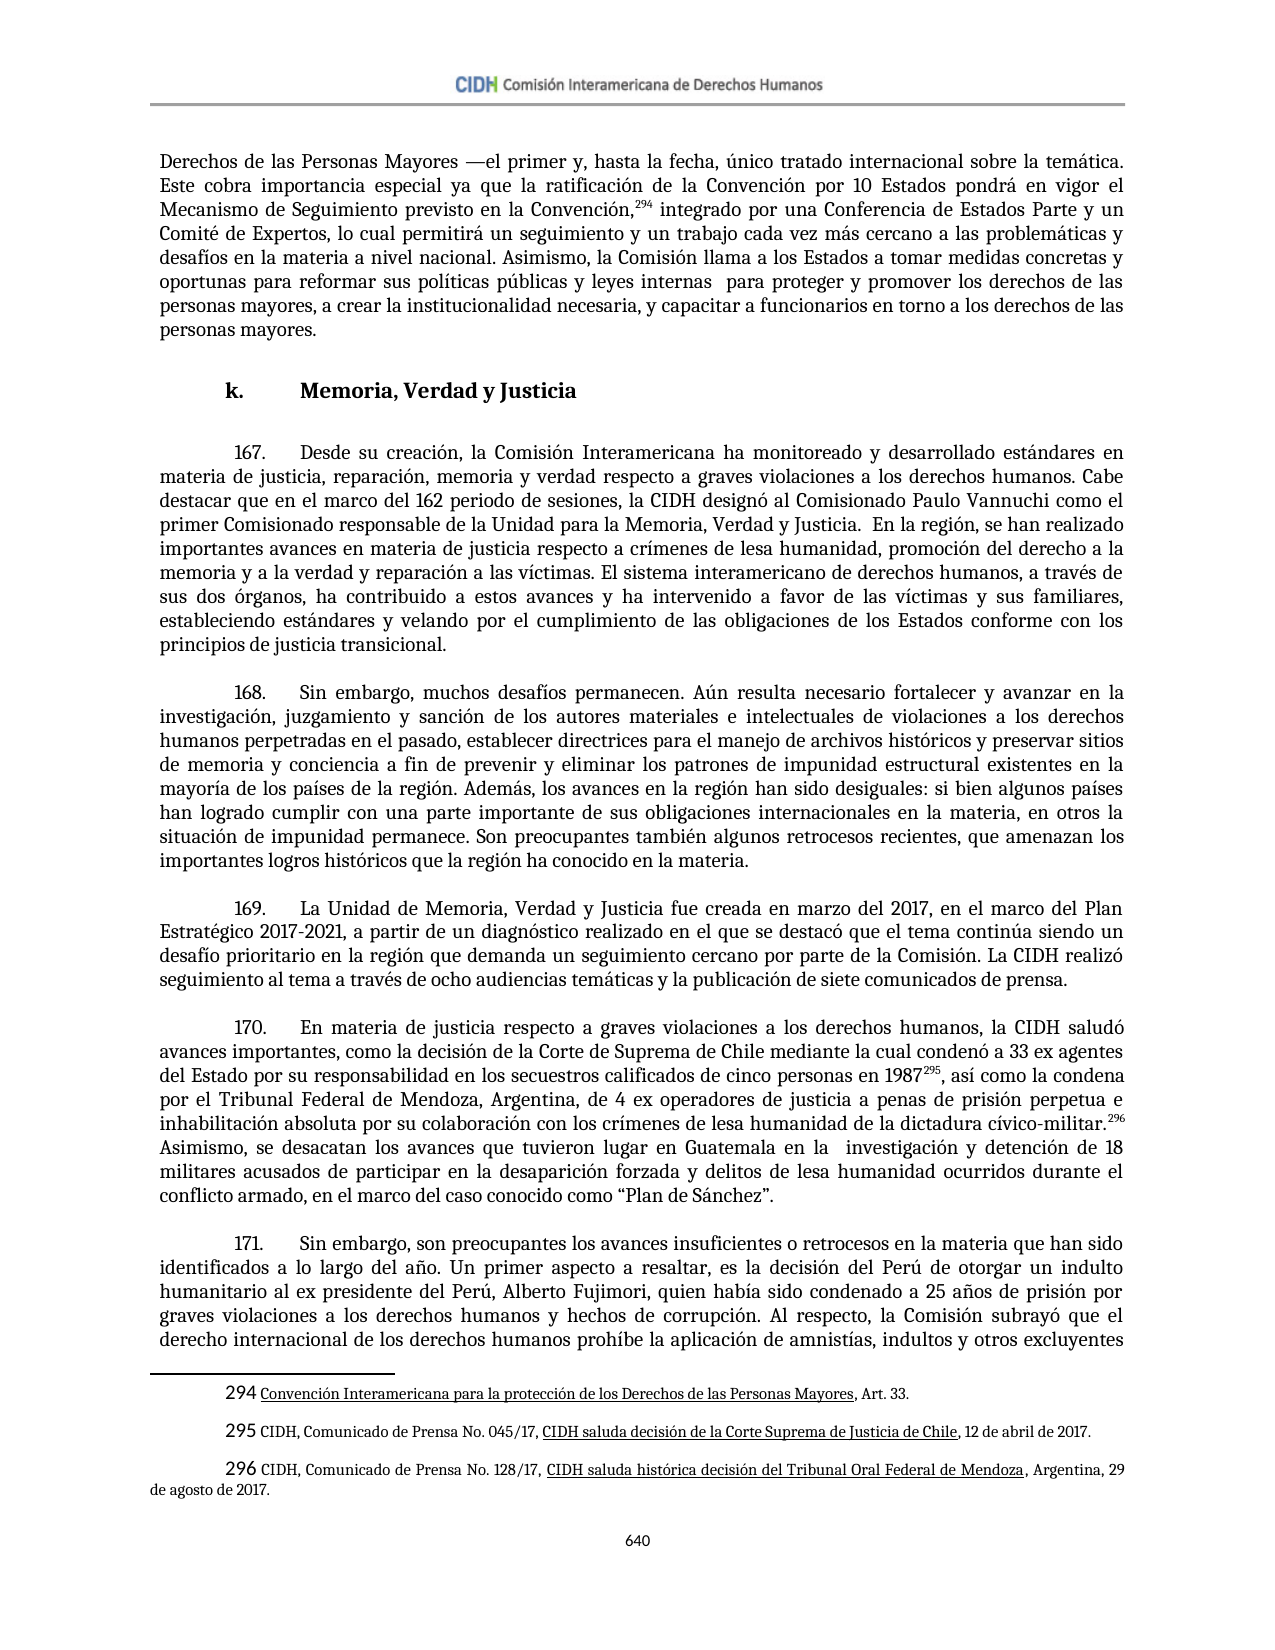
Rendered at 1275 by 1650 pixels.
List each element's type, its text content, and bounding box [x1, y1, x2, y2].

list En materia de justicia respecto a graves violaciones a los derechos humanos, la CIDH saludó avances importantes, como la decisión de la Corte de Suprema de Chile mediante la cual condenó a 33 ex agentes del Estado por su responsabilidad en los secuestros calificados de cinco personas en 1987, así como la condena por el Tribunal Federal de Mendoza, Argentina, de 4 ex operadores de justicia a penas de prisión perpetua e inhabilitación absoluta por su colaboración con los crímenes de lesa humanidad de la dictadura cívico-militar. Asimismo, se desacatan los avances que tuvieron lugar en Guatemala en la investigación y detención de 18 militares acusados de participar en la desaparición forzada y delitos de lesa humanidad ocurridos durante el conflicto armado, en el marco del caso conocido como “Plan de Sánchez”. [159, 1016, 1125, 1208]
list La Unidad de Memoria, Verdad y Justicia fue creada en marzo del 2017, en el marco del Plan Estratégico 2017-2021, a partir de un diagnóstico realizado en el que se destacó que el tema continúa siendo un desafío prioritario en la región que demanda un seguimiento cercano por parte de la Comisión. La CIDH realizó seguimiento al tema a través de ocho audiencias temáticas y la publicación de siete comunicados de prensa. [159, 896, 1125, 992]
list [159, 150, 1125, 342]
list Sin embargo, muchos desafíos permanecen. Aún resulta necesario fortalecer y avanzar en la investigación, juzgamiento y sanción de los autores materiales e intelectuales de violaciones a los derechos humanos perpetradas en el pasado, establecer directrices para el manejo de archivos históricos y preservar sitios de memoria y conciencia a fin de prevenir y eliminar los patrones de impunidad estructural existentes en la mayoría de los países de la región. Además, los avances en la región han sido desiguales: si bien algunos países han logrado cumplir con una parte importante de sus obligaciones internacionales en la materia, en otros la situación de impunidad permanece. Son preocupantes también algunos retrocesos recientes, que amenazan los importantes logros históricos que la región ha conocido en la materia. [159, 681, 1125, 872]
subtitle Memoria, Verdad y Justicia [225, 378, 1125, 404]
picture [449, 75, 826, 95]
list Desde su creación, la Comisión Interamericana ha monitoreado y desarrollado estándares en materia de justicia, reparación, memoria y verdad respecto a graves violaciones a los derechos humanos. Cabe destacar que en el marco del 162 periodo de sesiones, la CIDH designó al Comisionado Paulo Vannuchi como el primer Comisionado responsable de la Unidad para la Memoria, Verdad y Justicia. En la región, se han realizado importantes avances en materia de justicia respecto a crímenes de lesa humanidad, promoción del derecho a la memoria y a la verdad y reparación a las víctimas. El sistema interamericano de derechos humanos, a través de sus dos órganos, ha contribuido a estos avances y ha intervenido a favor de las víctimas y sus familiares, estableciendo estándares y velando por el cumplimiento de las obligaciones de los Estados conforme con los principios de justicia transicional. [159, 441, 1125, 657]
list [159, 1232, 1125, 1351]
